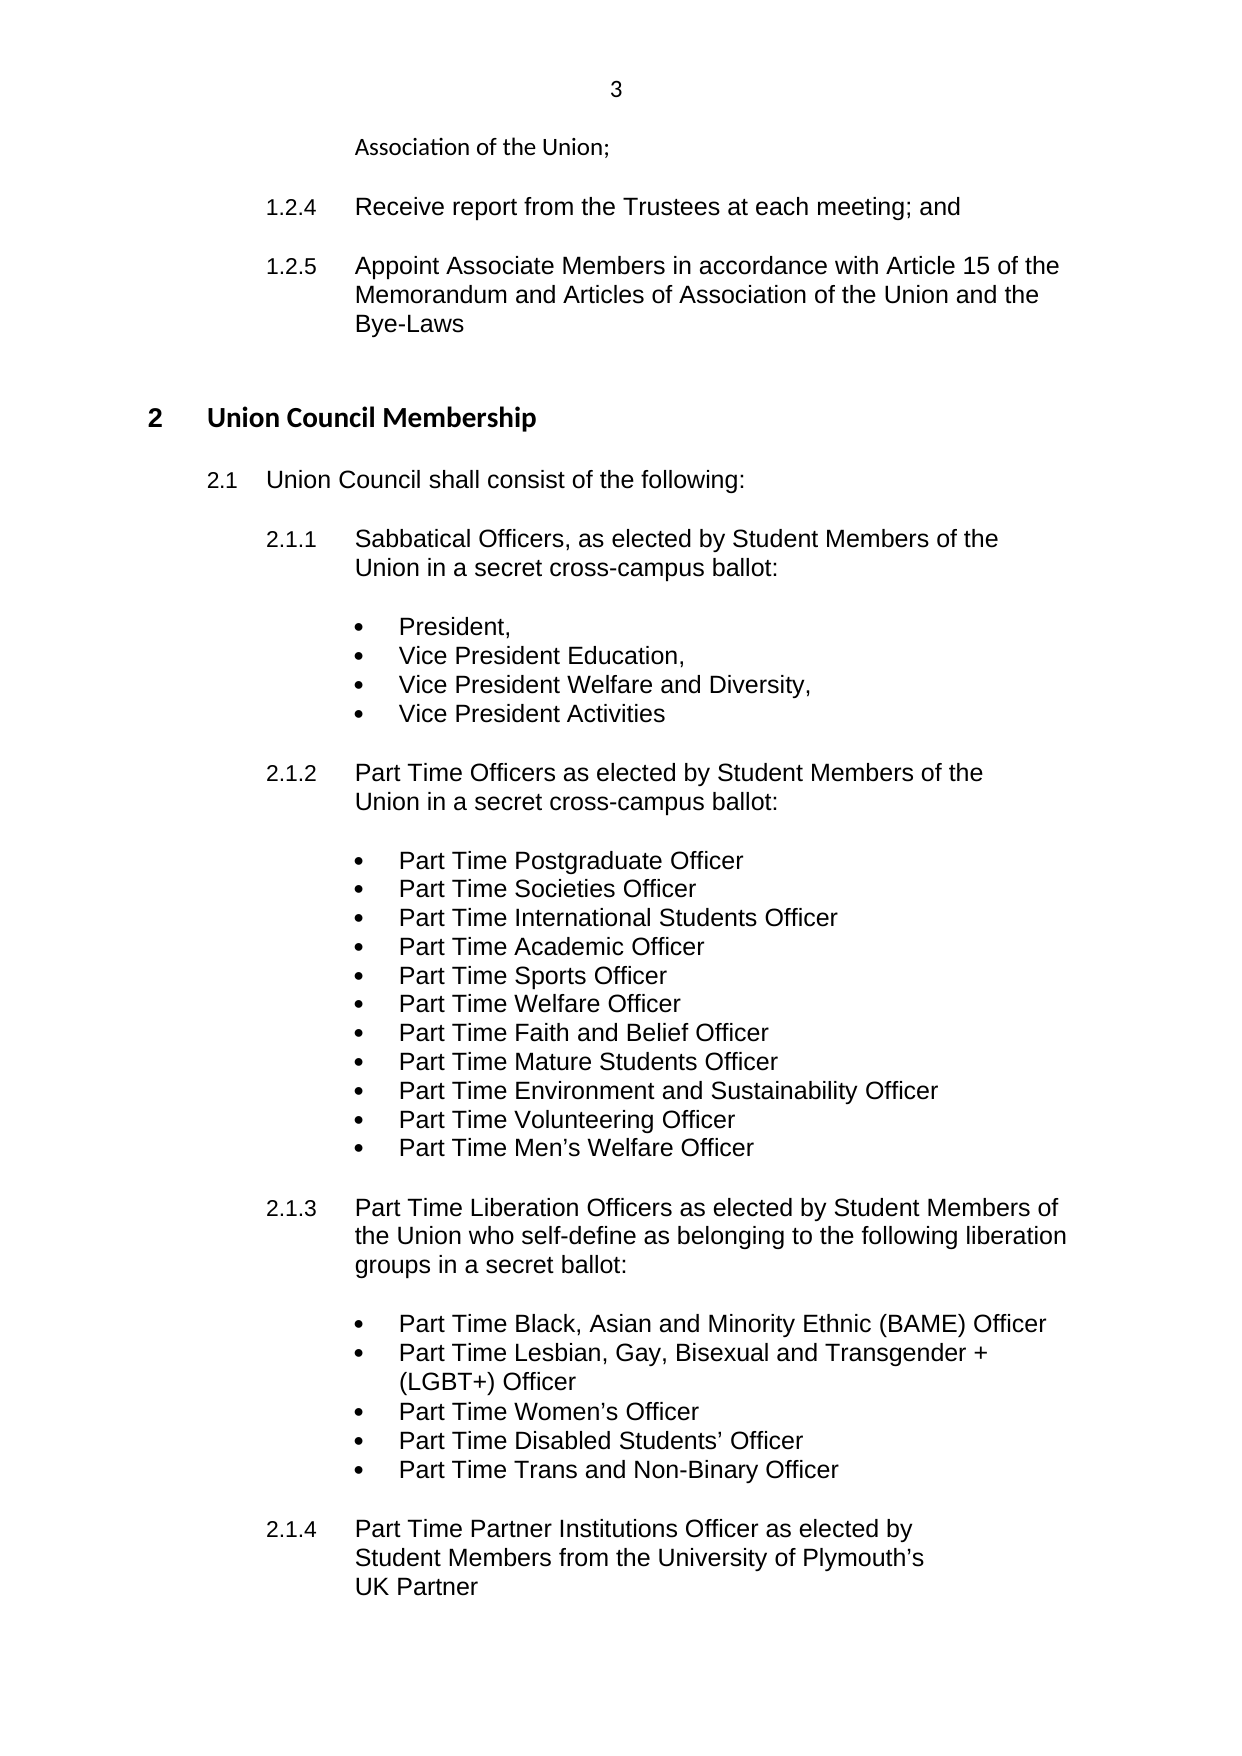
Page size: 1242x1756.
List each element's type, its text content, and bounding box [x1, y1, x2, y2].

list President, [354, 612, 1189, 641]
list Part Time Volunteering Officer [354, 1105, 1189, 1133]
list Part Time International Students Officer [354, 903, 1189, 932]
list Part Time Black, Asian and Minority Ethnic (BAME) Officer [354, 1309, 1189, 1338]
text Association of the Union; [354, 131, 1189, 161]
list Part Time Environment and Sustainability Officer [354, 1076, 1189, 1105]
list Vice President Activities [354, 698, 1189, 727]
list Part Time Postgraduate Officer [354, 846, 1189, 874]
list Part Time Liberation Officers as elected by Student Members of the Union who self-define as belonging to the following liberation groups in a secret ballot: [266, 1193, 1083, 1279]
list Part Time Trans and Non-Binary Officer [354, 1455, 1189, 1484]
list Part Time Mature Students Officer [354, 1047, 1189, 1076]
list Vice President Education, [354, 641, 1189, 670]
list Appoint Associate Members in accordance with Article 15 of the Memorandum and Articles of Association of the Union and the Bye-Laws [266, 251, 1092, 337]
subtitle Union Council Membership [148, 399, 1189, 434]
list Part Time Men’s Welfare Officer [354, 1133, 1189, 1162]
list Vice President Welfare and Diversity, [354, 670, 1189, 698]
list Part Time Sports Officer [354, 961, 1189, 989]
list Sabbatical Officers, as elected by Student Members of the Union in a secret cross-campus ballot: [266, 524, 1053, 582]
list Part Time Faith and Belief Officer [354, 1018, 1189, 1047]
list Part Time Academic Officer [354, 932, 1189, 961]
list Part Time Partner Institutions Officer as elected by Student Members from the University of Plymouth’s UK Partner [266, 1514, 956, 1601]
list Part Time Officers as elected by Student Members of the Union in a secret cross-campus ballot: [266, 758, 1041, 815]
list Part Time Disabled Students’ Officer [354, 1426, 1189, 1455]
list Union Council shall consist of the following: [207, 465, 1189, 493]
list Part Time Societies Officer [354, 874, 1189, 903]
list Receive report from the Trustees at each meeting; and [266, 192, 1189, 221]
list Part Time Lesbian, Gay, Bisexual and Transgender + (LGBT+) Officer [354, 1338, 1007, 1396]
list Part Time Women’s Officer [354, 1396, 1189, 1426]
list Part Time Welfare Officer [354, 989, 1189, 1018]
